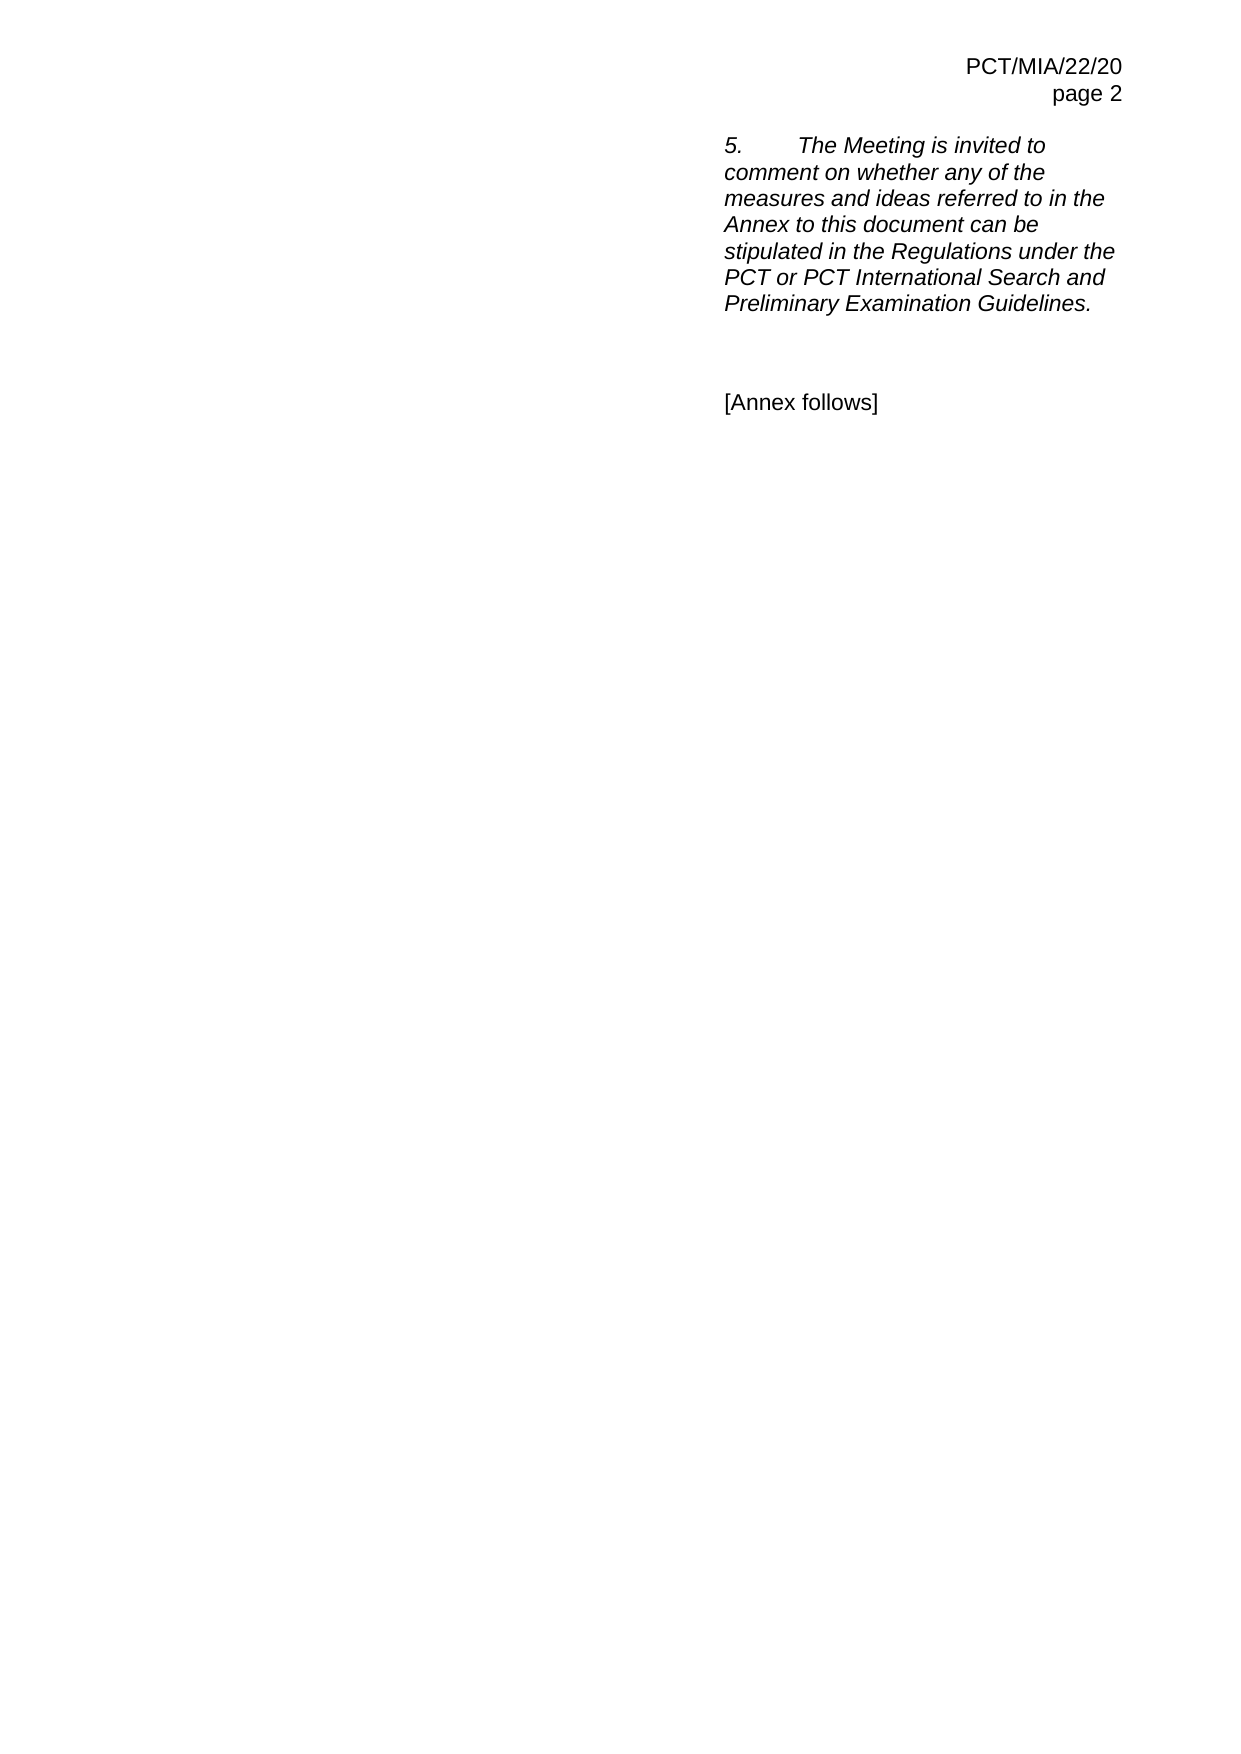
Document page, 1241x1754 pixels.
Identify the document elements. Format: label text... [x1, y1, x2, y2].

text The Meeting is invited to comment on whether any of the measures and ideas referred to in the Annex to this document can be stipulated in the Regulations under the PCT or PCT International Search and Preliminary Examination Guidelines. [724, 132, 1122, 317]
text [Annex follows] [724, 389, 1122, 415]
